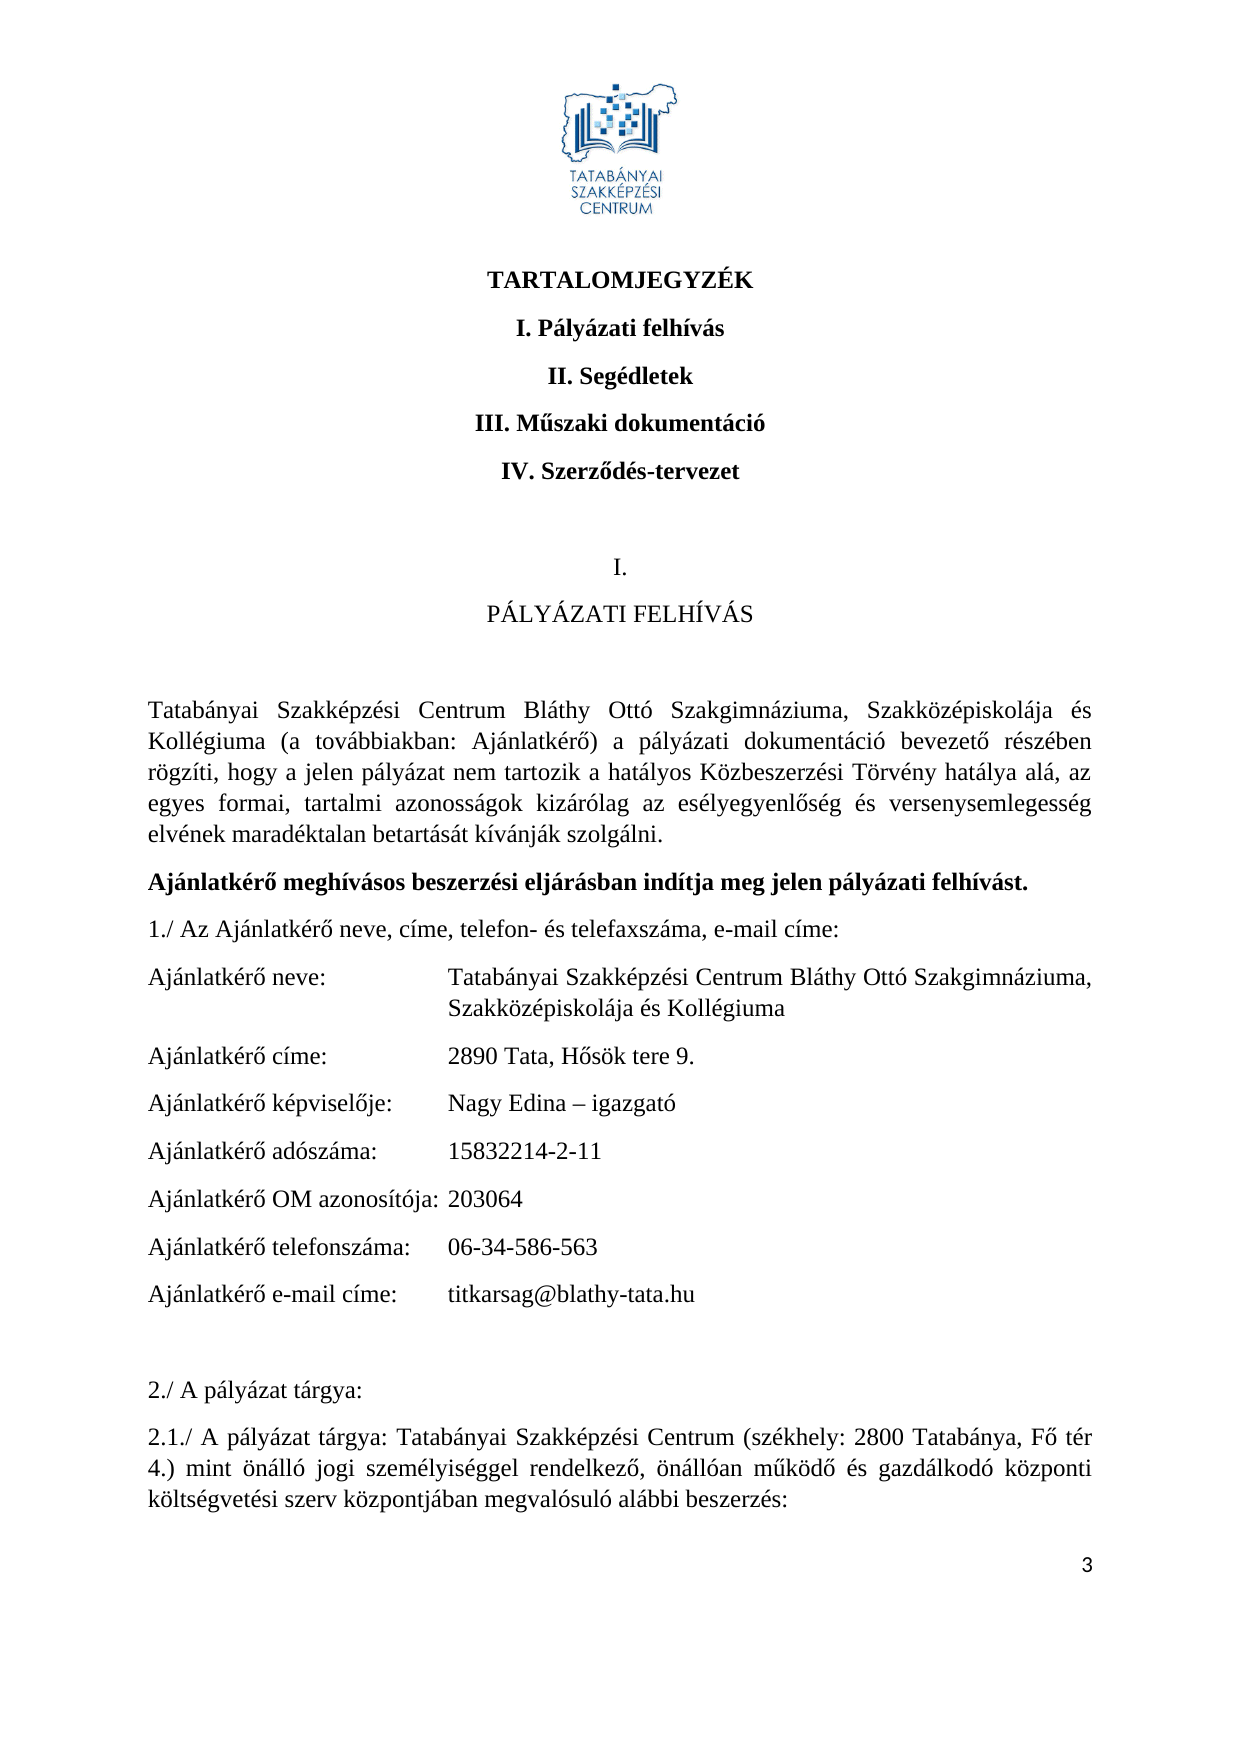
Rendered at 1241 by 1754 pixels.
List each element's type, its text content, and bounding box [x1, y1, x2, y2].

text 2./ A pályázat tárgya: [148, 1375, 1093, 1403]
text 1./ Az Ajánlatkérő neve, címe, telefon- és telefaxszáma, e-mail címe: [148, 914, 1093, 943]
text III. Műszaki dokumentáció [148, 408, 1093, 437]
text Ajánlatkérő meghívásos beszerzési eljárásban indítja meg jelen pályázati felhívást. [148, 867, 1093, 895]
text Ajánlatkérő OM azonosítója: 203064 [148, 1184, 1093, 1213]
text Ajánlatkérő telefonszáma: 06-34-586-563 [148, 1232, 1093, 1260]
text IV. Szerződés-tervezet [148, 456, 1093, 485]
text I. [148, 552, 1093, 580]
text II. Segédletek [148, 361, 1093, 389]
text 2.1./ A pályázat tárgya: Tatabányai Szakképzési Centrum (székhely: 2800 Tatabánya, Fő tér 4.) mint önálló jogi személyiséggel rendelkező, önállóan működő és gazdálkodó központi költségvetési szerv központjában megvalósuló alábbi beszerzés: [148, 1422, 1093, 1513]
text I. Pályázati felhívás [148, 313, 1093, 342]
text Ajánlatkérő címe: 2890 Tata, Hősök tere 9. [148, 1041, 1093, 1069]
text TARTALOMJEGYZÉK [148, 265, 1093, 294]
text Ajánlatkérő e-mail címe: titkarsag@blathy-tata.hu [148, 1279, 1093, 1308]
picture [558, 73, 682, 218]
text Ajánlatkérő neve: Tatabányai Szakképzési Centrum Bláthy Ottó Szakgimnáziuma, Szakközépiskolája és Kollégiuma [148, 962, 1093, 1022]
text Tatabányai Szakképzési Centrum Bláthy Ottó Szakgimnáziuma, Szakközépiskolája és Kollégiuma (a továbbiakban: Ajánlatkérő) a pályázati dokumentáció bevezető részében rögzíti, hogy a jelen pályázat nem tartozik a hatályos Közbeszerzési Törvény hatálya alá, az egyes formai, tartalmi azonosságok kizárólag az esélyegyenlőség és versenysemlegesség elvének maradéktalan betartását kívánják szolgálni. [148, 695, 1093, 848]
text PÁLYÁZATI FELHÍVÁS [148, 599, 1093, 628]
text Ajánlatkérő adószáma: 15832214-2-11 [148, 1136, 1093, 1165]
text Ajánlatkérő képviselője: Nagy Edina – igazgató [148, 1088, 1093, 1117]
